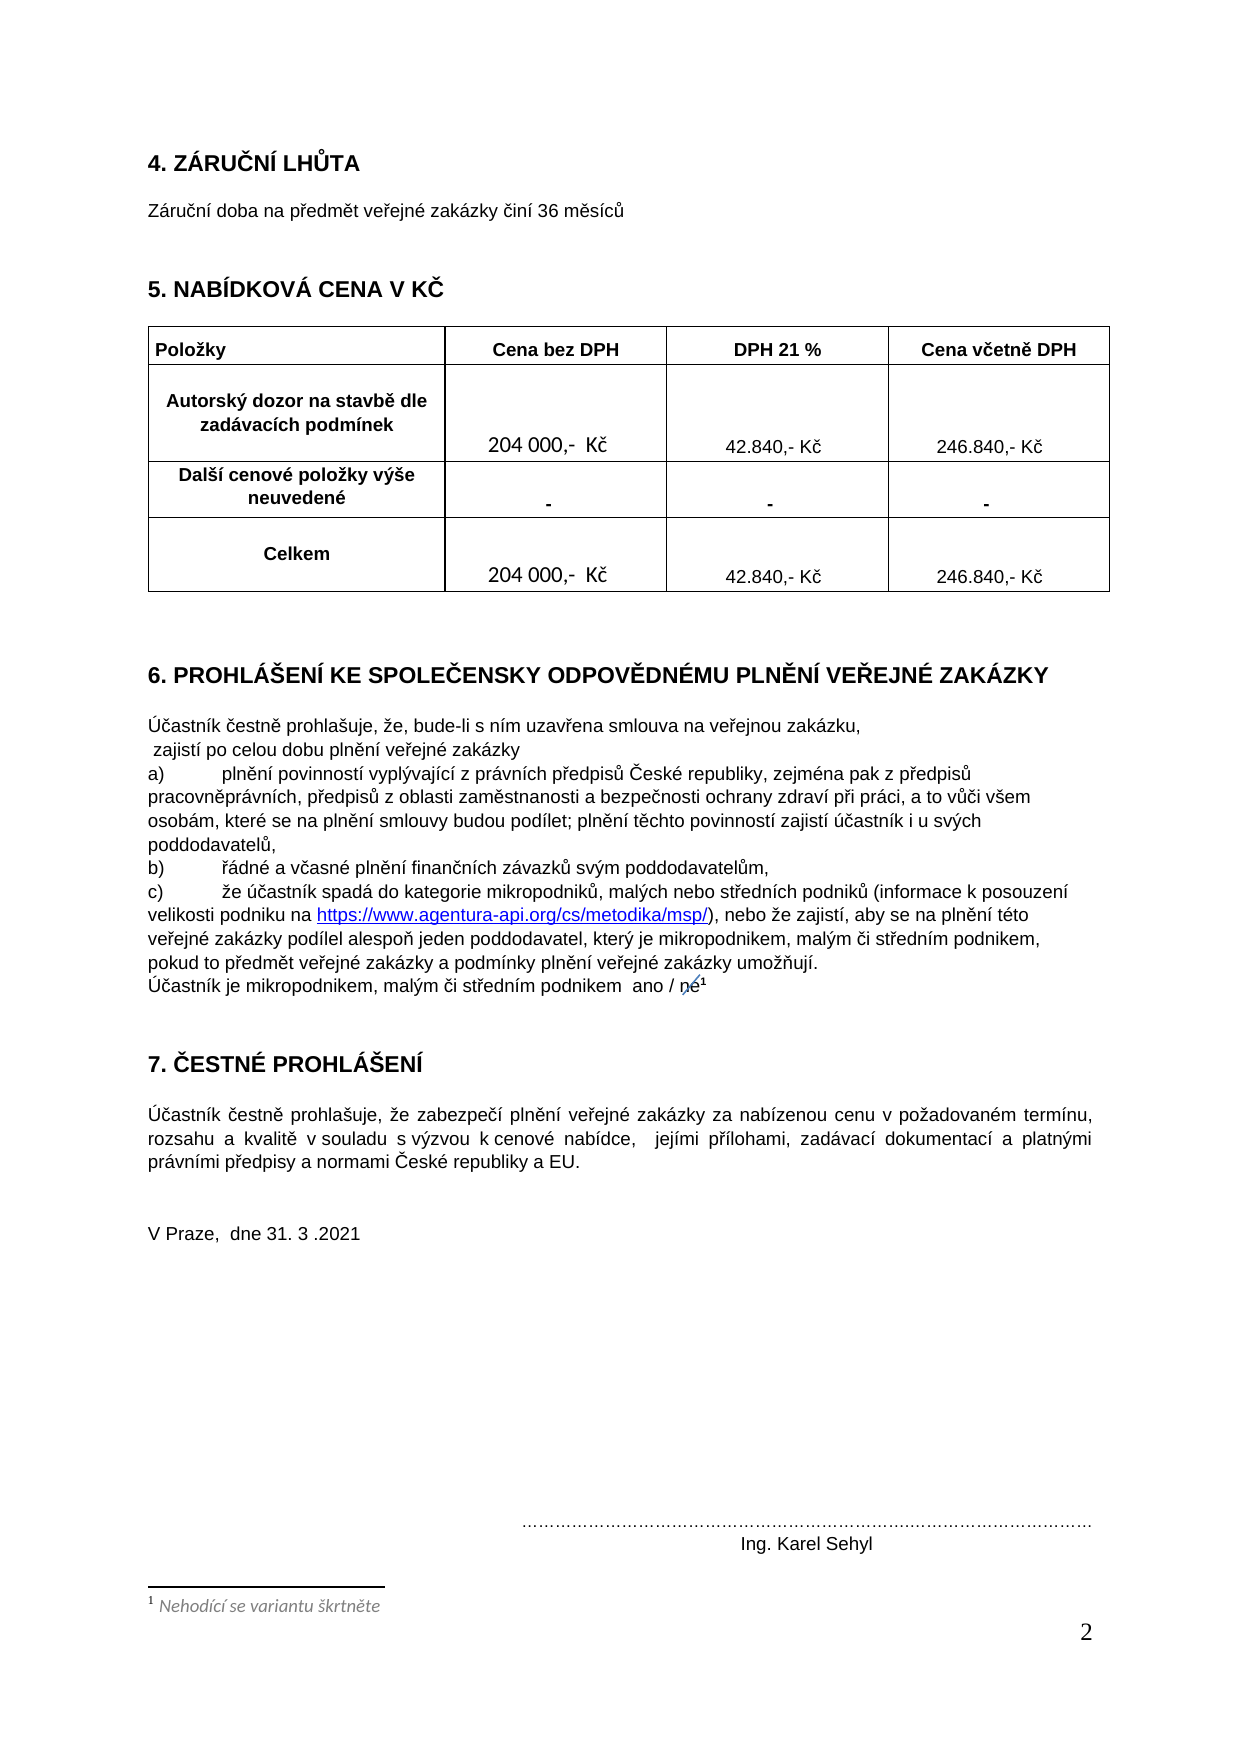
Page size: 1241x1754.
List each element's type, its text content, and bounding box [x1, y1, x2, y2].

text 5. NABÍDKOVÁ CENA V KČ [148, 276, 1092, 302]
text c) že účastník spadá do kategorie mikropodniků, malých nebo středních podniků (informace k posouzení velikosti podniku na https://www.agentura-api.org/cs/metodika/msp/), nebo že zajistí, aby se na plnění této veřejné zakázky podílel alespoň jeden poddodavatel, který je mikropodnikem, malým či středním podnikem, pokud to předmět veřejné zakázky a podmínky plnění veřejné zakázky umožňují. [148, 881, 1092, 973]
table_cell Další cenové položky výše neuvedené [149, 462, 444, 517]
table_header Cena včetně DPH [889, 327, 1109, 363]
text 4. Záruční lhůta [148, 150, 1092, 176]
text Účastník čestně prohlašuje, že, bude-li s ním uzavřena smlouva na veřejnou zakázku, [148, 715, 1092, 737]
table_cell - [889, 462, 1109, 517]
text b) řádné a včasné plnění finančních závazků svým poddodavatelům, [148, 857, 1092, 878]
table_cell 42.840,- Kč [667, 365, 888, 461]
table_header Cena bez DPH [446, 327, 666, 363]
text 6. PROHLÁŠENÍ KE SPOLEČENSKY ODPOVĚDNÉMU PLNĚNÍ VEŘEJNÉ ZAKÁZKY [148, 662, 1092, 689]
table_cell 204 000,- Kč [446, 365, 666, 461]
table_cell 204 000,- Kč [446, 518, 666, 591]
table_cell Celkem [149, 518, 444, 591]
table_header DPH 21 % [667, 327, 888, 363]
text V Praze, dne 31. 3 .2021 [148, 1222, 1092, 1244]
table_cell 42.840,- Kč [667, 518, 888, 591]
text a) plnění povinností vyplývající z právních předpisů České republiky, zejména pak z předpisů pracovněprávních, předpisů z oblasti zaměstnanosti a bezpečnosti ochrany zdraví při práci, a to vůči všem osobám, které se na plnění smlouvy budou podílet; plnění těchto povinností zajistí účastník i u svých poddodavatelů, [148, 762, 1092, 855]
text Ing. Karel Sehyl [148, 1532, 1092, 1554]
text …………………………………………………………….…………………………… [148, 1511, 1092, 1531]
text Záruční doba na předmět veřejné zakázky činí 36 měsíců [148, 200, 1092, 221]
text 7. Čestné prohlášení [148, 1051, 1092, 1078]
table_cell - [667, 462, 888, 517]
table_cell 246.840,- Kč [889, 518, 1109, 591]
table_header Položky [149, 327, 444, 363]
text zajistí po celou dobu plnění veřejné zakázky [148, 739, 1092, 760]
text Účastník čestně prohlašuje, že zabezpečí plnění veřejné zakázky za nabízenou cenu v požadovaném termínu, rozsahu a kvalitě v souladu s výzvou k cenové nabídce, jejími přílohami, zadávací dokumentací a platnými právními předpisy a normami České republiky a EU. [148, 1104, 1092, 1173]
table_cell - [446, 462, 666, 517]
text Účastník je mikropodnikem, malým či středním podnikem ano / ne [148, 975, 1092, 997]
table_cell Autorský dozor na stavbě dle zadávacích podmínek [149, 365, 444, 461]
table_cell 246.840,- Kč [889, 365, 1109, 461]
